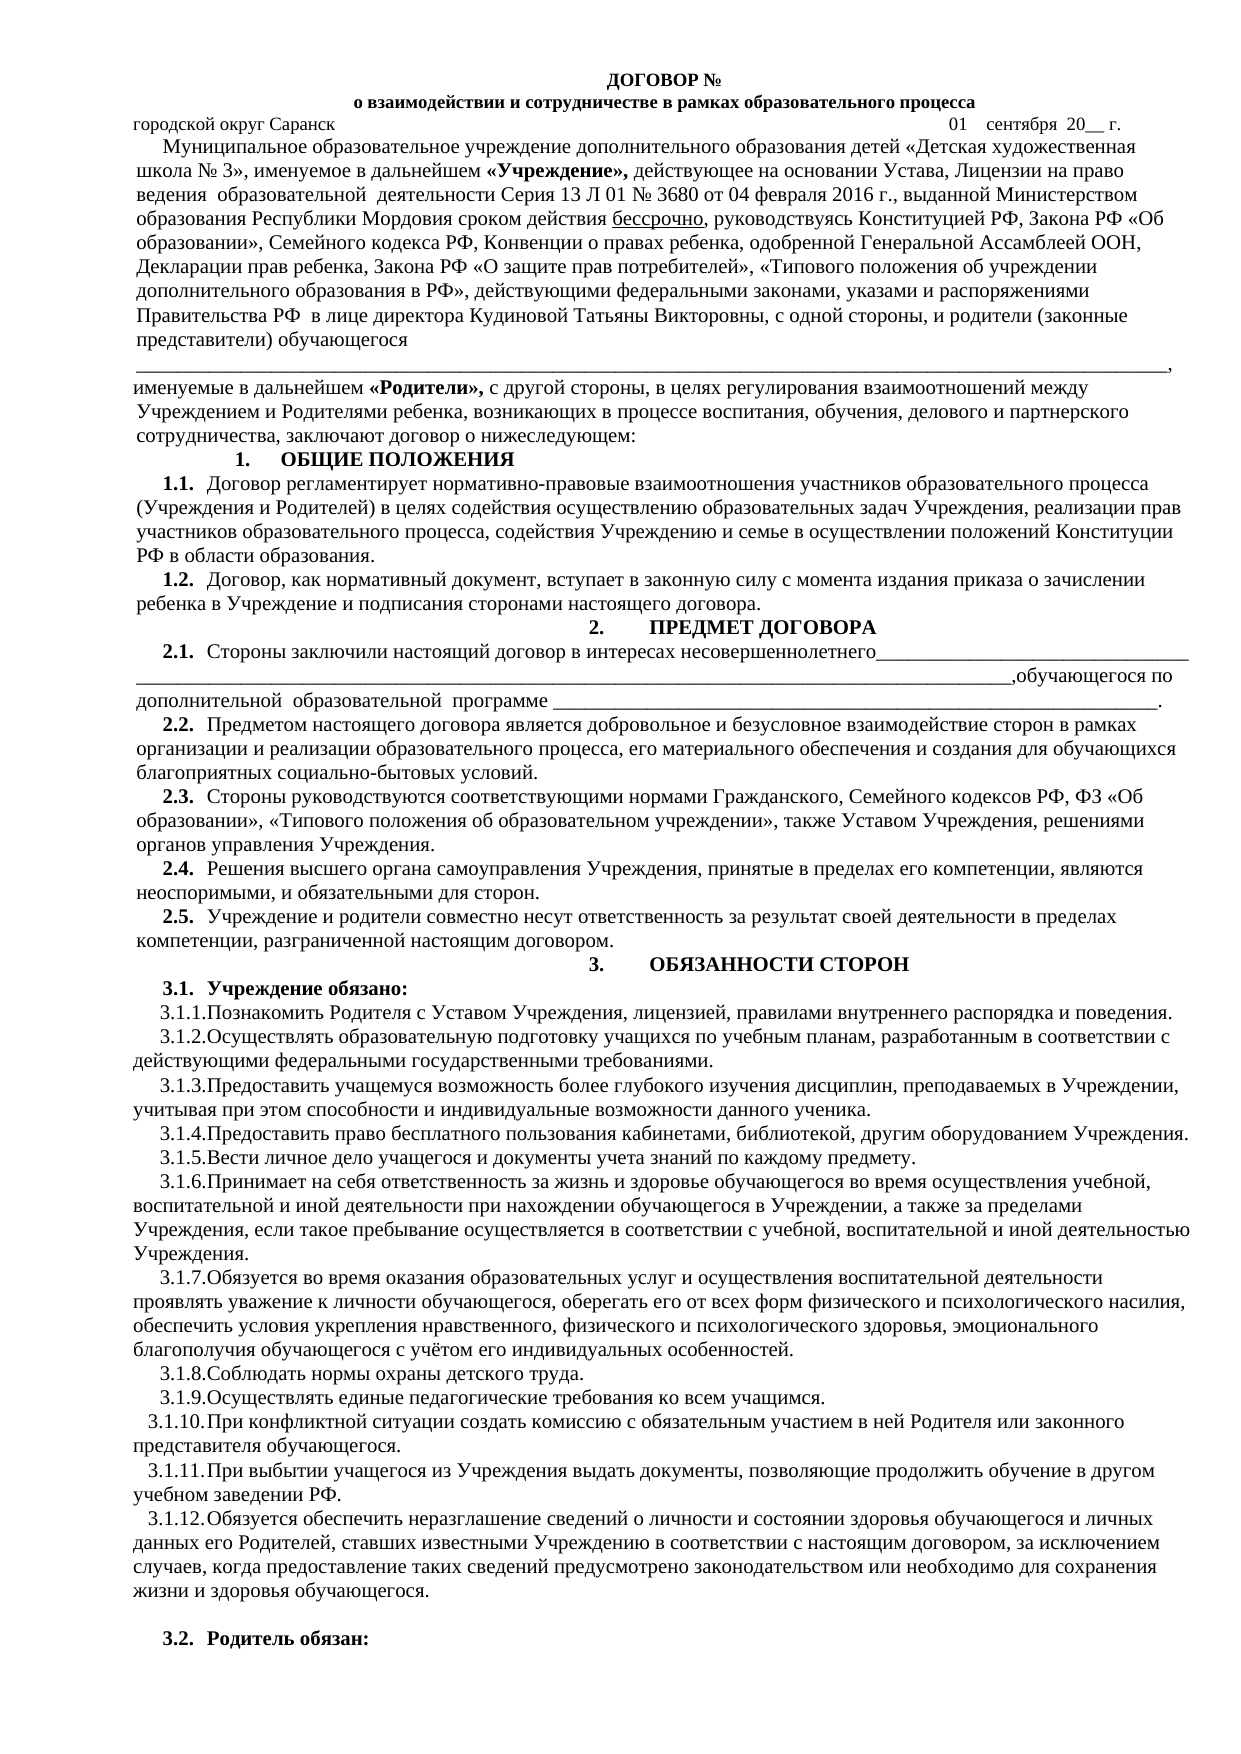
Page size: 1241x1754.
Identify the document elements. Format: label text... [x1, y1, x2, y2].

list Предоставить учащемуся возможность более глубокого изучения дисциплин, преподаваемых в Учреждении, учитывая при этом способности и индивидуальные возможности данного ученика. [133, 1072, 1197, 1121]
list ПРЕДМЕТ ДОГОВОРА [562, 615, 1197, 639]
list При выбытии учащегося из Учреждения выдать документы, позволяющие продолжить обучение в другом учебном заведении РФ. [133, 1457, 1197, 1506]
list ОБЩИЕ ПОЛОЖЕНИЯ [208, 447, 1196, 471]
list Предметом настоящего договора является добровольное и безусловное взаимодействие сторон в рамках организации и реализации образовательного процесса, его материального обеспечения и создания для обучающихся благоприятных социально-бытовых условий. [136, 712, 1197, 784]
list Познакомить Родителя с Уставом Учреждения, лицензией, правилами внутреннего распорядка и поведения. [133, 1000, 1197, 1024]
list Учреждение обязано: [136, 976, 1197, 1000]
list Принимает на себя ответственность за жизнь и здоровье обучающегося во время осуществления учебной, воспитательной и иной деятельности при нахождении обучающегося в Учреждении, а также за пределами Учреждения, если такое пребывание осуществляется в соответствии с учебной, воспитательной и иной деятельностью Учреждения. [133, 1169, 1197, 1265]
subtitle ДОГОВОР № [133, 69, 1196, 91]
list Обязуется обеспечить неразглашение сведений о личности и состоянии здоровья обучающегося и личных данных его Родителей, ставших известными Учреждению в соответствии с настоящим договором, за исключением случаев, когда предоставление таких сведений предусмотрено законодательством или необходимо для сохранения жизни и здоровья обучающегося. [133, 1506, 1197, 1602]
list Стороны руководствуются соответствующими нормами Гражданского, Семейного кодексов РФ, ФЗ «Об образовании», «Типового положения об образовательном учреждении», также Уставом Учреждения, решениями органов управления Учреждения. [136, 784, 1197, 856]
list Осуществлять единые педагогические требования ко всем учащимся. [133, 1385, 1197, 1409]
text Муниципальное образовательное учреждение дополнительного образования детей «Детская художественная школа № 3», именуемое в дальнейшем «Учреждение», действующее на основании Устава, Лицензии на право ведения образовательной деятельности Серия 13 Л 01 № 3680 от 04 февраля 2016 г., выданной Министерством образования Республики Мордовия сроком действия бессрочно, руководствуясь Конституцией РФ, Закона РФ «Об образовании», Семейного кодекса РФ, Конвенции о правах ребенка, одобренной Генеральной Ассамблеей ООН, Декларации прав ребенка, Закона РФ «О защите прав потребителей», «Типового положения об учреждении дополнительного образования в РФ», действующими федеральными законами, указами и распоряжениями Правительства РФ в лице директора Кудиновой Татьяны Викторовны, с одной стороны, и родители (законные представители) обучающегося ___________________________________________________________________________________________________, [136, 134, 1196, 375]
list Осуществлять образовательную подготовку учащихся по учебным планам, разработанным в соответствии с действующими федеральными государственными требованиями. [133, 1024, 1197, 1072]
list ОБЯЗАННОСТИ СТОРОН [562, 952, 1197, 976]
list Родитель обязан: [136, 1626, 1197, 1650]
list Соблюдать нормы охраны детского труда. [133, 1361, 1197, 1385]
text именуемые в дальнейшем «Родители», с другой стороны, в целях регулирования взаимоотношений между Учреждением и Родителями ребенка, возникающих в процессе воспитания, обучения, делового и партнерского сотрудничества, заключают договор о нижеследующем: [133, 375, 1196, 447]
text городской округ Саранск 01 сентября 20__ г. [133, 112, 1196, 134]
list Решения высшего органа самоуправления Учреждения, принятые в пределах его компетенции, являются неоспоримыми, и обязательными для сторон. [136, 856, 1197, 904]
list Учреждение и родители совместно несут ответственность за результат своей деятельности в пределах компетенции, разграниченной настоящим договором. [136, 904, 1197, 952]
list При конфликтной ситуации создать комиссию с обязательным участием в ней Родителя или законного представителя обучающегося. [133, 1409, 1197, 1457]
list Обязуется во время оказания образовательных услуг и осуществления воспитательной деятельности проявлять уважение к личности обучающегося, оберегать его от всех форм физического и психологического насилия, обеспечить условия укрепления нравственного, физического и психологического здоровья, эмоционального благополучия обучающегося с учётом его индивидуальных особенностей. [133, 1265, 1197, 1361]
list Договор регламентирует нормативно-правовые взаимоотношения участников образовательного процесса (Учреждения и Родителей) в целях содействия осуществлению образовательных задач Учреждения, реализации прав участников образовательного процесса, содействия Учреждению и семье в осуществлении положений Конституции РФ в области образования. [136, 471, 1197, 567]
list Вести личное дело учащегося и документы учета знаний по каждому предмету. [133, 1145, 1197, 1169]
list Договор, как нормативный документ, вступает в законную силу с момента издания приказа о зачислении ребенка в Учреждение и подписания сторонами настоящего договора. [136, 567, 1197, 615]
list Предоставить право бесплатного пользования кабинетами, библиотекой, другим оборудованием Учреждения. [133, 1121, 1197, 1145]
list Стороны заключили настоящий договор в интересах несовершеннолетнего______________________________ ____________________________________________________________________________________,обучающегося по дополнительной образовательной программе __________________________________________________________. [136, 639, 1197, 712]
text о взаимодействии и сотрудничестве в рамках образовательного процесса [133, 91, 1196, 112]
